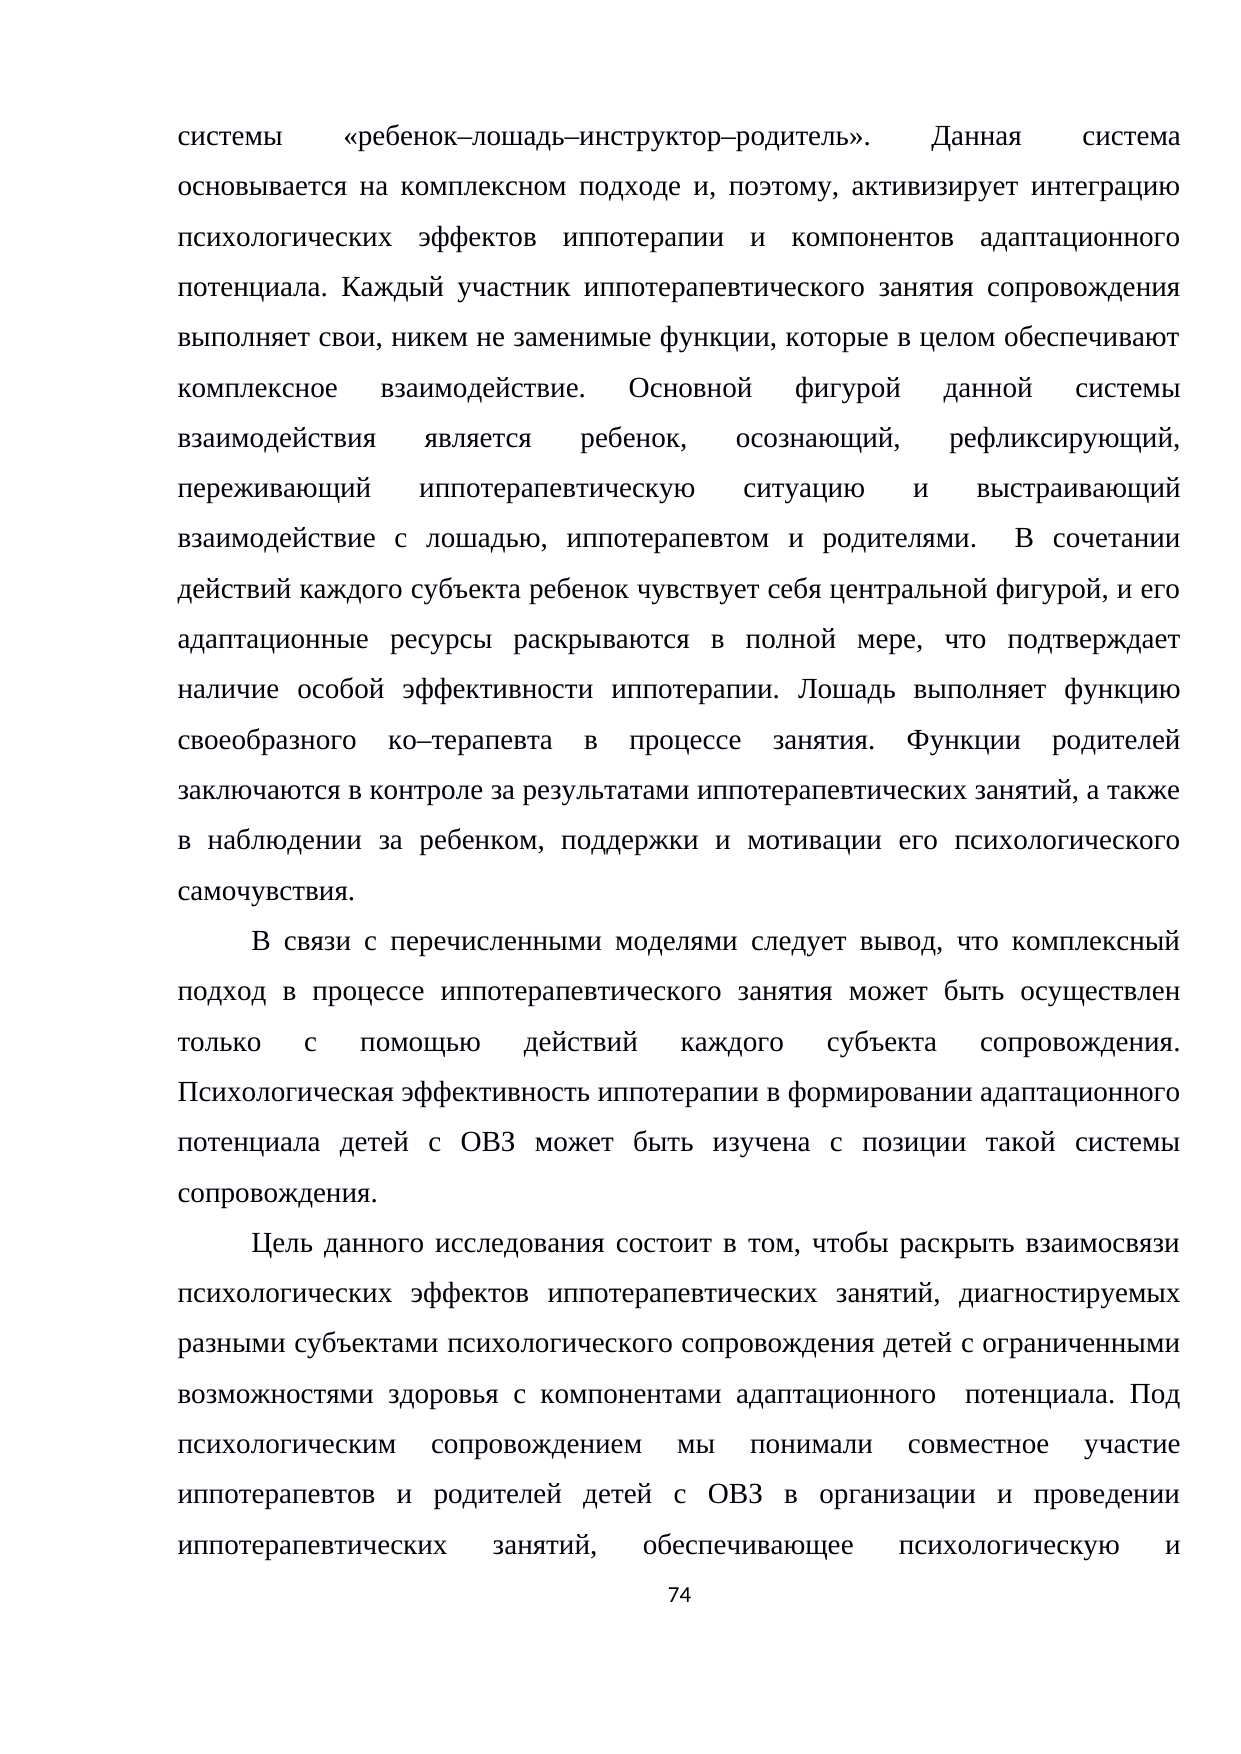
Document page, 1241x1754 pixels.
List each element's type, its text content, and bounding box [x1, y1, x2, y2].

text В связи с перечисленными моделями следует вывод, что комплексный подход в процессе иппотерапевтического занятия может быть осуществлен только с помощью действий каждого субъекта сопровождения. Психологическая эффективность иппотерапии в формировании адаптационного потенциала детей с ОВЗ может быть изучена с позиции такой системы сопровождения. [177, 923, 1181, 1208]
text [177, 1225, 1181, 1560]
text системы «ребенок–лошадь–инструктор–родитель». Данная система основывается на комплексном подходе и, поэтому, активизирует интеграцию психологических эффектов иппотерапии и компонентов адаптационного потенциала. Каждый участник иппотерапевтического занятия сопровождения выполняет свои, никем не заменимые функции, которые в целом обеспечивают комплексное взаимодействие. Основной фигурой данной системы взаимодействия является ребенок, осознающий, рефликсирующий, переживающий иппотерапевтическую ситуацию и выстраивающий взаимодействие с лошадью, иппотерапевтом и родителями. В сочетании действий каждого субъекта ребенок чувствует себя центральной фигурой, и его адаптационные ресурсы раскрываются в полной мере, что подтверждает наличие особой эффективности иппотерапии. Лошадь выполняет функцию своеобразного ко–терапевта в процессе занятия. Функции родителей заключаются в контроле за результатами иппотерапевтических занятий, а также в наблюдении за ребенком, поддержки и мотивации его психологического самочувствия. [177, 118, 1181, 906]
